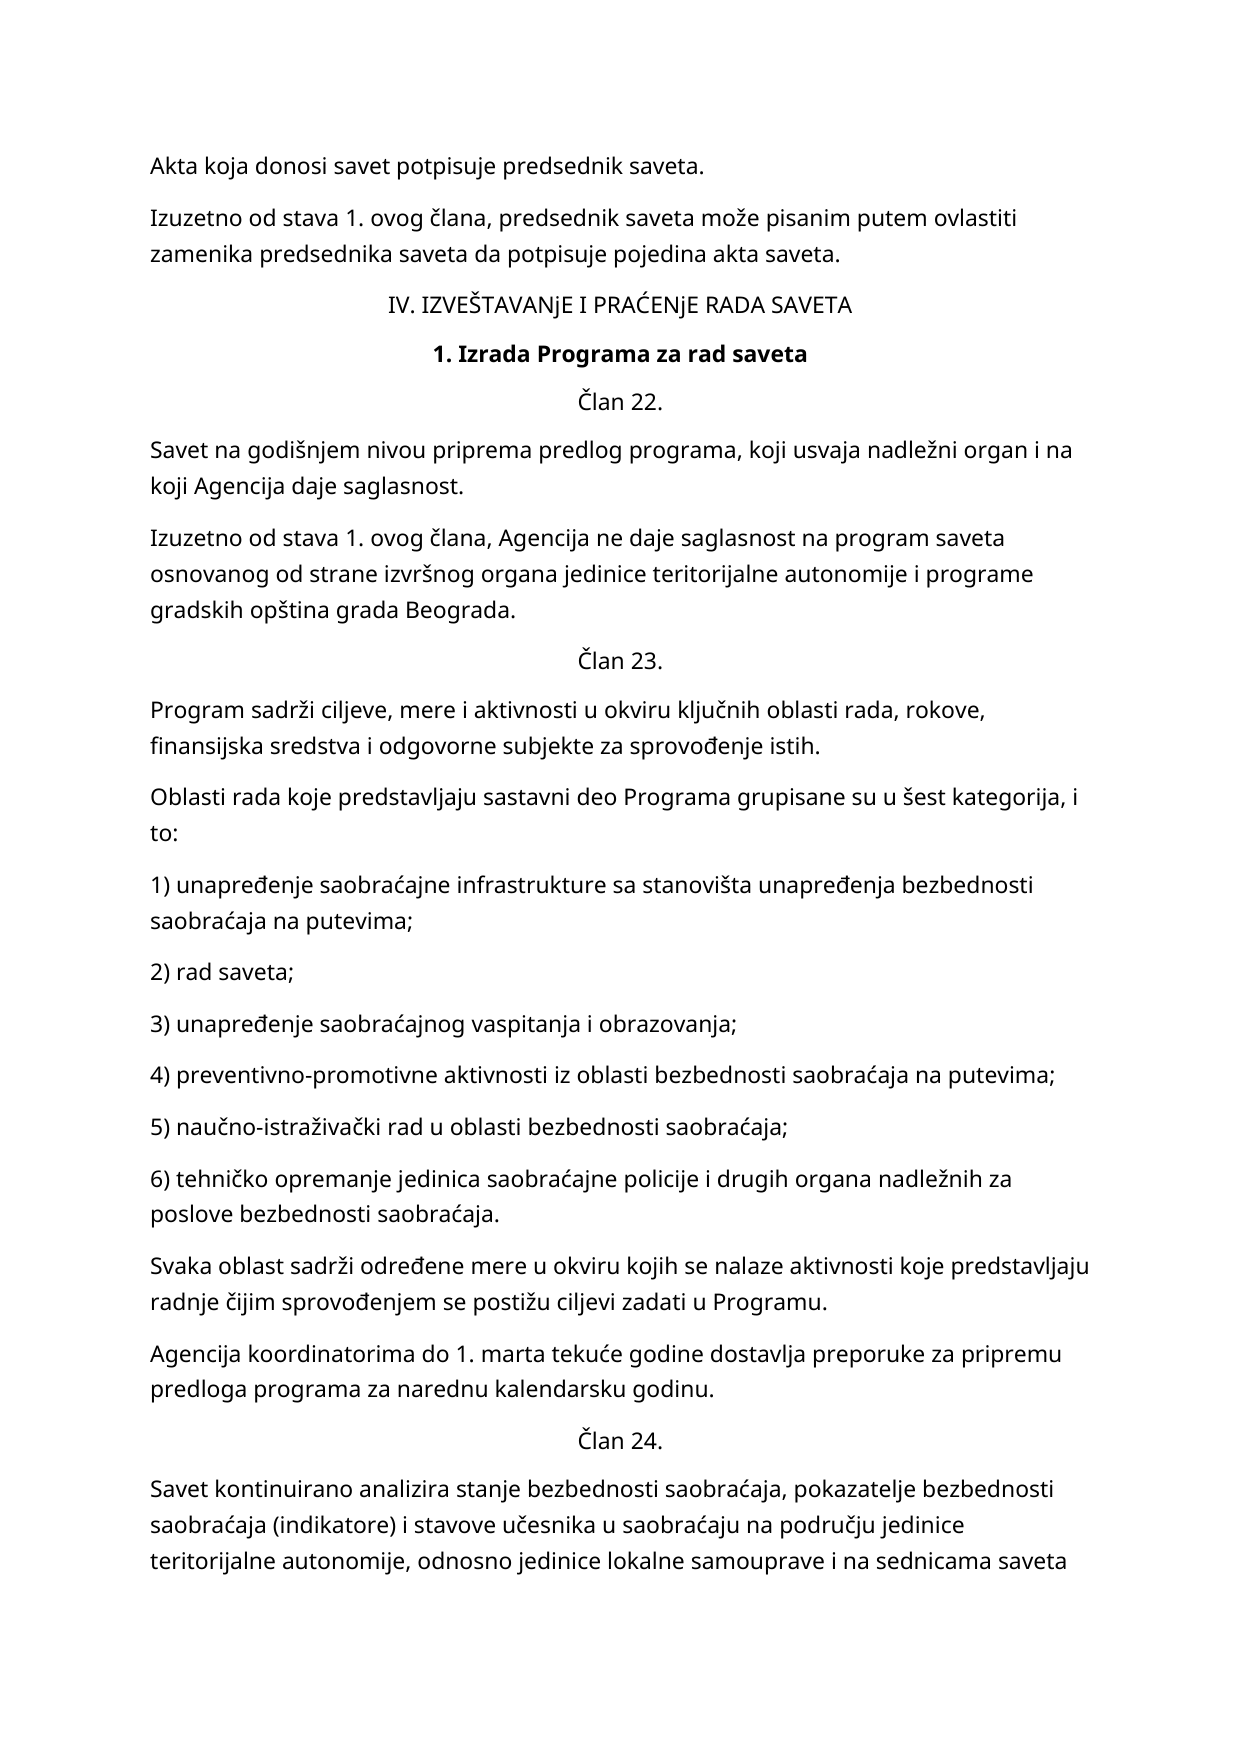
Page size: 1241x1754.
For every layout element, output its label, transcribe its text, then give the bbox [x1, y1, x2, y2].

text IV. IZVEŠTAVANјE I PRAĆENјE RADA SAVETA [150, 289, 1090, 320]
text Član 23. [150, 645, 1090, 677]
text 4) preventivno-promotivne aktivnosti iz oblasti bezbednosti saobraćaja na putevima; [150, 1059, 1090, 1091]
text 1. Izrada Programa za rad saveta [150, 337, 1090, 369]
text 2) rad saveta; [150, 956, 1090, 987]
text Član 22. [150, 386, 1090, 417]
text Član 24. [150, 1425, 1090, 1456]
text Oblasti rada koje predstavlјaju sastavni deo Programa grupisane su u šest kategorija, i to: [150, 781, 1090, 848]
text 6) tehničko opremanje jedinica saobraćajne policije i drugih organa nadležnih za poslove bezbednosti saobraćaja. [150, 1162, 1090, 1230]
text Izuzetno od stava 1. ovog člana, Agencija ne daje saglasnost na program saveta osnovanog od strane izvršnog organa jedinice teritorijalne autonomije i programe gradskih opština grada Beograda. [150, 522, 1090, 625]
text 3) unapređenje saobraćajnog vaspitanja i obrazovanja; [150, 1008, 1090, 1039]
text Agencija koordinatorima do 1. marta tekuće godine dostavlјa preporuke za pripremu predloga programa za narednu kalendarsku godinu. [150, 1337, 1090, 1405]
text Svaka oblast sadrži određene mere u okviru kojih se nalaze aktivnosti koje predstavlјaju radnje čijim sprovođenjem se postižu cilјevi zadati u Programu. [150, 1250, 1090, 1317]
text Akta koja donosi savet potpisuje predsednik saveta. [150, 150, 1090, 181]
text Izuzetno od stava 1. ovog člana, predsednik saveta može pisanim putem ovlastiti zamenika predsednika saveta da potpisuje pojedina akta saveta. [150, 202, 1090, 269]
text Savet na godišnjem nivou priprema predlog programa, koji usvaja nadležni organ i na koji Agencija daje saglasnost. [150, 434, 1090, 502]
text 1) unapređenje saobraćajne infrastrukture sa stanovišta unapređenja bezbednosti saobraćaja na putevima; [150, 869, 1090, 936]
text 5) naučno-istraživački rad u oblasti bezbednosti saobraćaja; [150, 1111, 1090, 1142]
text Program sadrži cilјeve, mere i aktivnosti u okviru klјučnih oblasti rada, rokove, finansijska sredstva i odgovorne subjekte za sprovođenje istih. [150, 694, 1090, 761]
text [150, 1473, 1090, 1577]
